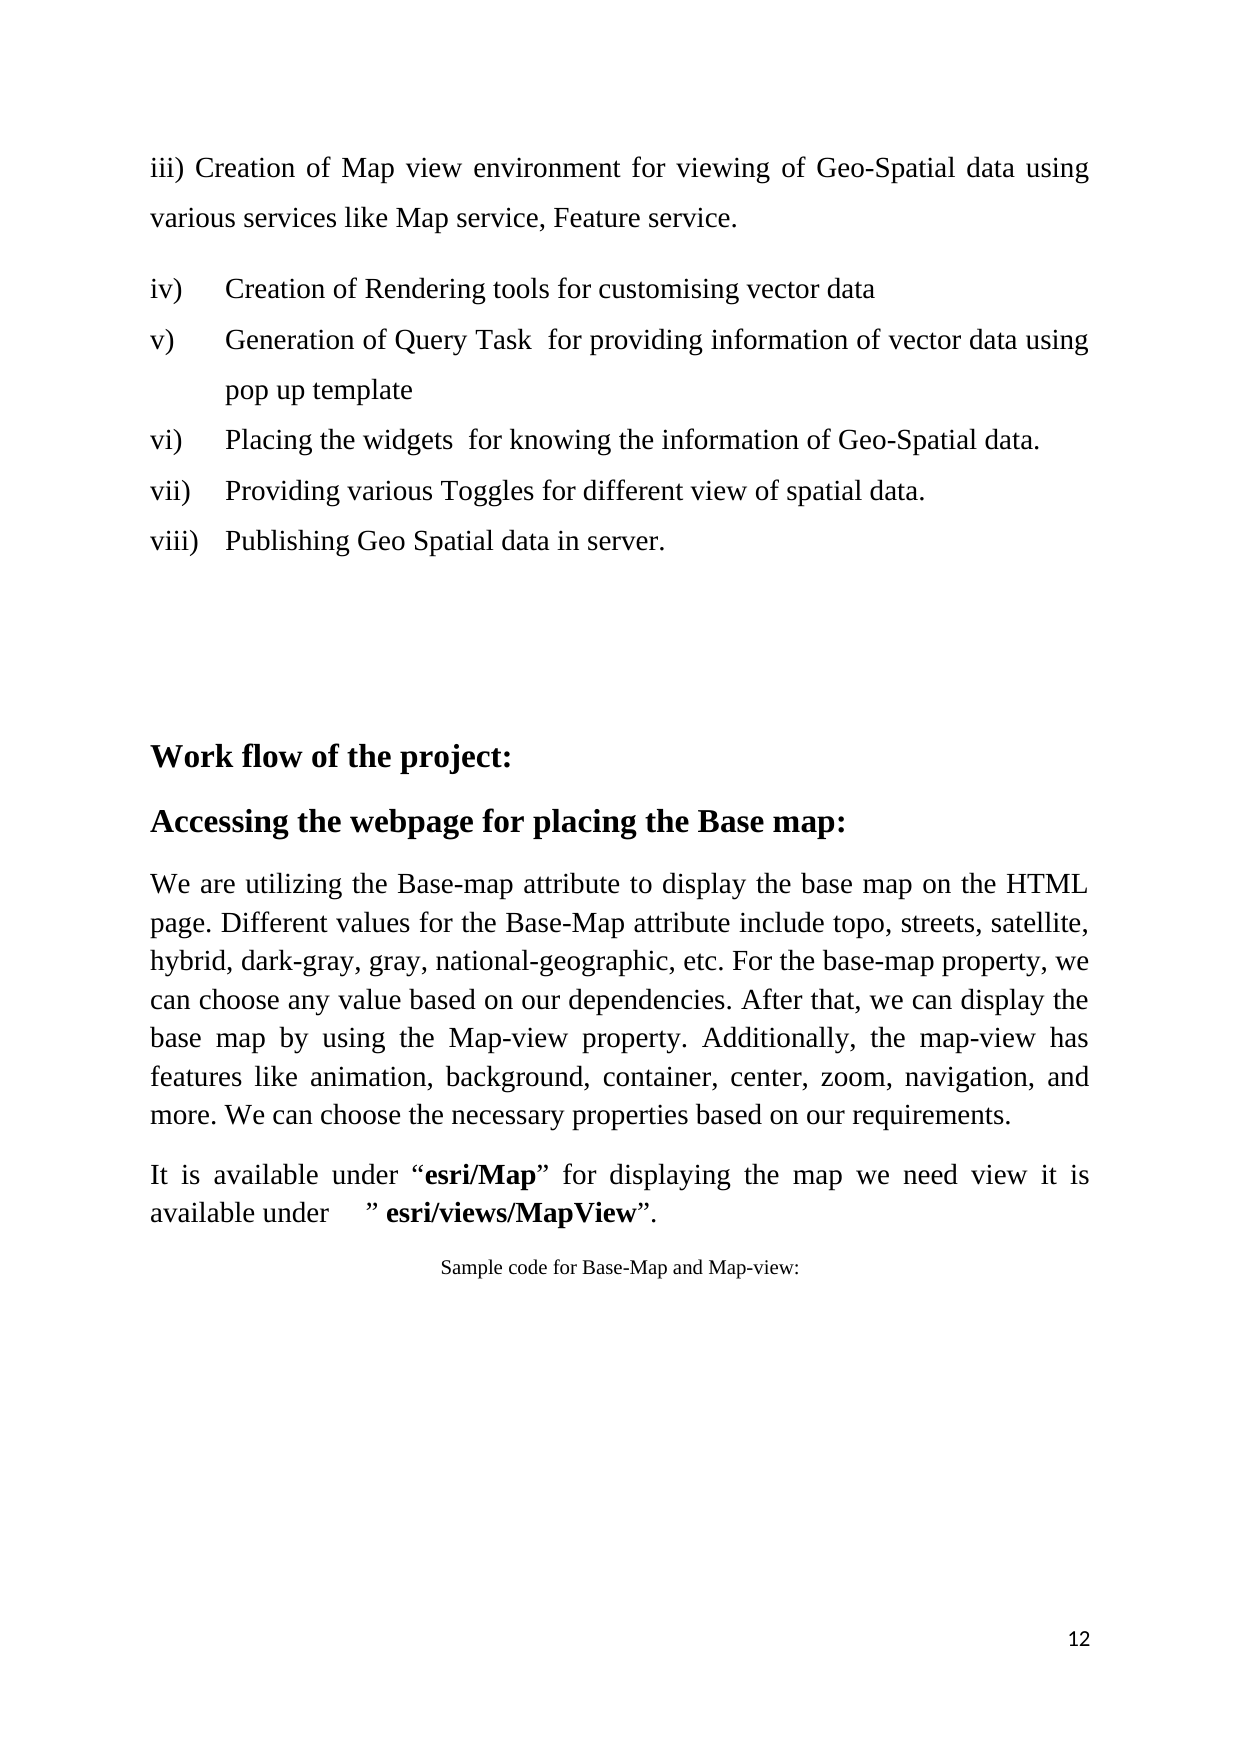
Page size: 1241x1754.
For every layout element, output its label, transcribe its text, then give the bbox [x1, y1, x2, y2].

list Placing the widgets for knowing the information of Geo-Spatial data. [150, 422, 1090, 456]
text iii) Creation of Map view environment for viewing of Geo-Spatial data using various services like Map service, Feature service. [150, 150, 1090, 234]
text Sample code for Base-Map and Map-view: [150, 1255, 1090, 1279]
text Work flow of the project: [150, 736, 1090, 775]
list Providing various Toggles for different view of spatial data. [150, 473, 1090, 506]
text Accessing the webpage for placing the Base map: [150, 801, 1090, 840]
list Publishing Geo Spatial data in server. [150, 523, 1090, 557]
list Creation of Rendering tools for customising vector data [150, 271, 1090, 305]
text It is available under “esri/Map” for displaying the map we need view it is available under ” esri/views/MapView”. [150, 1157, 1090, 1229]
list Generation of Query Task for providing information of vector data using pop up template [150, 322, 1090, 406]
text We are utilizing the Base-map attribute to display the base map on the HTML page. Different values for the Base-Map attribute include topo, streets, satellite, hybrid, dark-gray, gray, national-geographic, etc. For the base-map property, we can choose any value based on our dependencies. After that, we can display the base map by using the Map-view property. Additionally, the map-view has features like animation, background, container, center, zoom, navigation, and more. We can choose the necessary properties based on our requirements. [150, 866, 1090, 1131]
